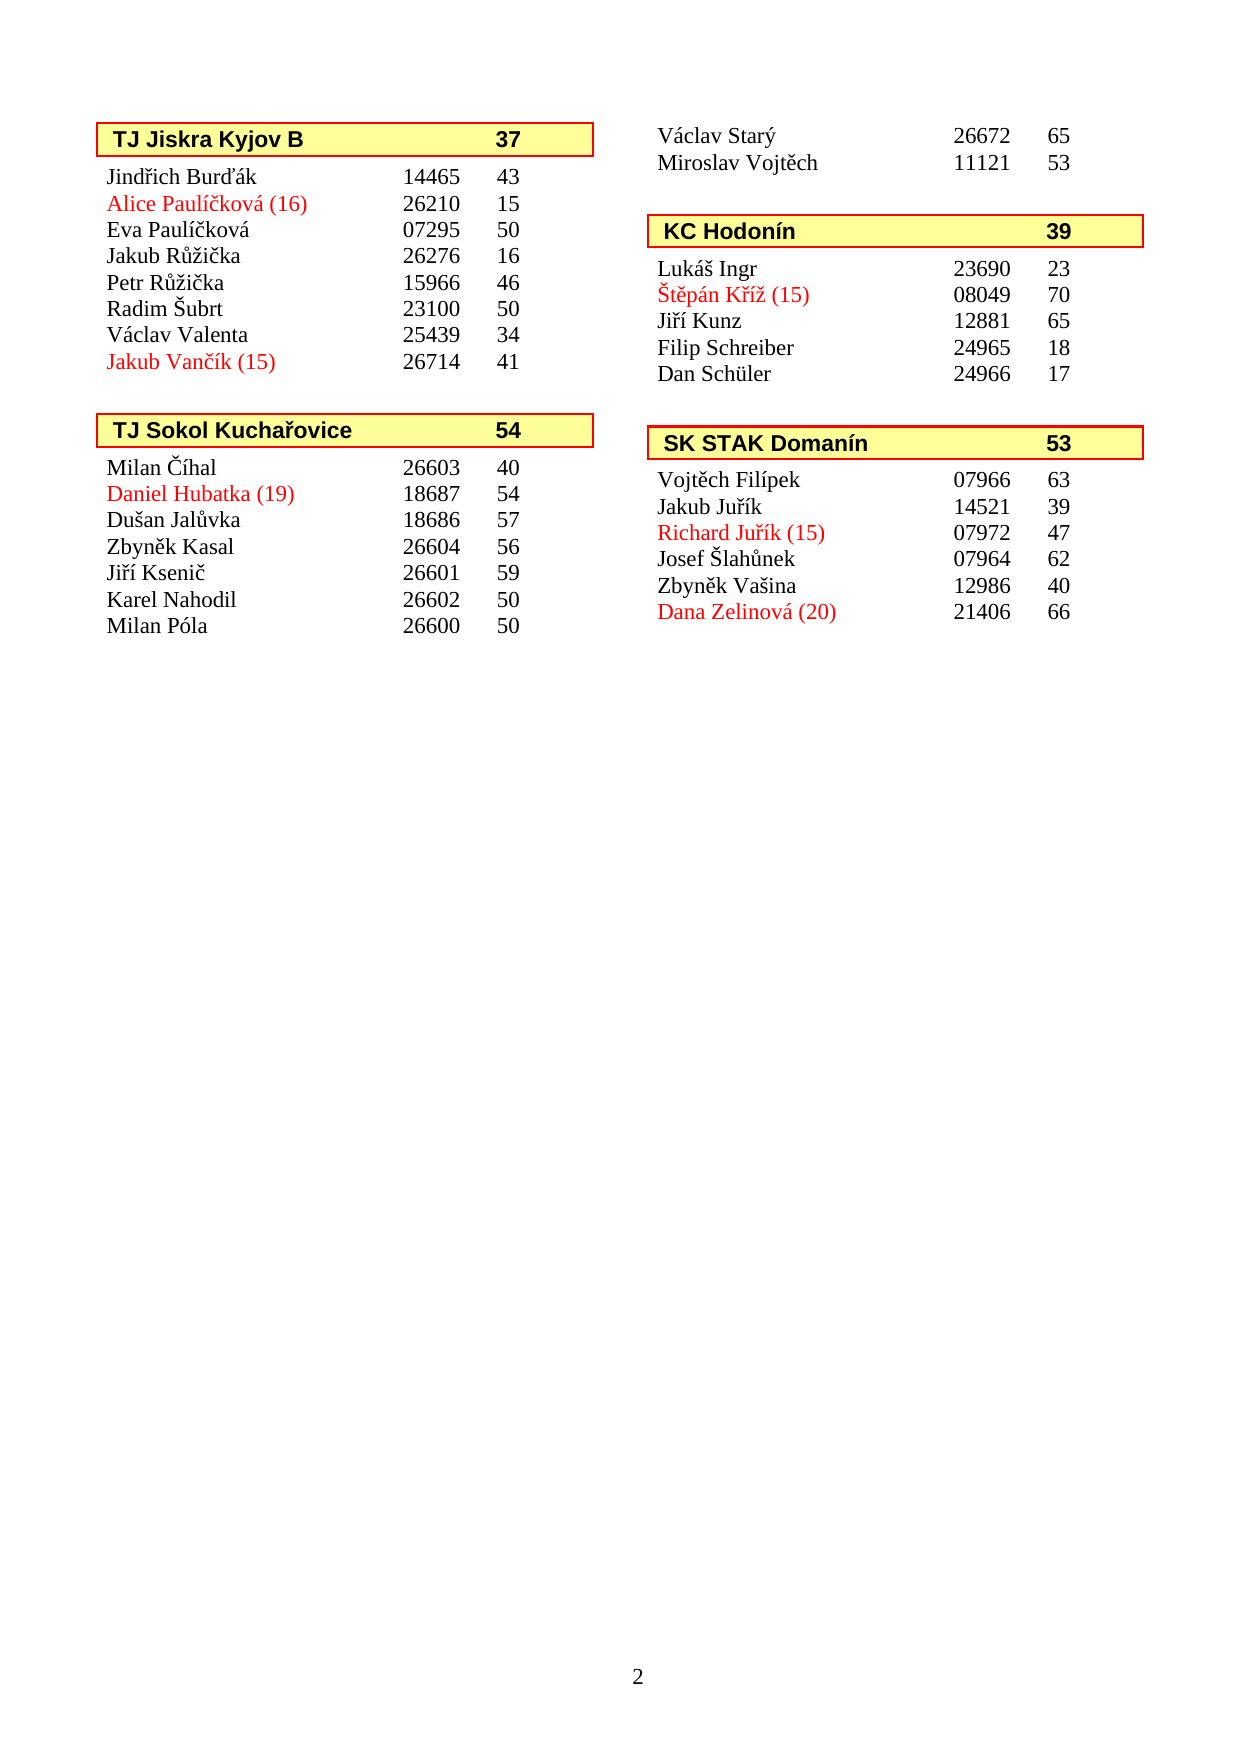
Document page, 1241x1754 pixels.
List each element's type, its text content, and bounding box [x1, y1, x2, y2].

text Zbyněk Kasal 26604 56 [106, 533, 583, 559]
text Dušan Jalůvka 18686 57 [106, 507, 583, 533]
text Milan Póla 26600 50 [106, 612, 583, 638]
text Jiří Ksenič 26601 59 [106, 559, 583, 586]
text Václav Valenta 25439 34 [106, 321, 583, 348]
text Jindřich Burďák 14465 43 [106, 163, 583, 189]
text Jiří Kunz 12881 65 [657, 307, 1134, 334]
text Štěpán Kříž (15) 08049 70 [657, 281, 1134, 307]
text Karel Nahodil 26602 50 [106, 586, 583, 612]
text Daniel Hubatka (19) 18687 54 [106, 480, 583, 507]
text Filip Schreiber 24965 18 [657, 334, 1134, 360]
text Lukáš Ingr 23690 23 [657, 255, 1134, 281]
text Dan Schüler 24966 17 [657, 360, 1134, 387]
text Eva Paulíčková 07295 50 [106, 216, 583, 242]
text TJ Sokol Kuchařovice 54 [98, 415, 592, 446]
text SK STAK Domanín 53 [649, 428, 1142, 458]
text Jakub Vančík (15) 26714 41 [106, 348, 583, 374]
text Jakub Juřík 14521 39 [657, 493, 1134, 519]
text KC Hodonín 39 [649, 216, 1142, 246]
text Miroslav Vojtěch 11121 53 [657, 149, 1134, 175]
text TJ Jiskra Kyjov B 37 [98, 124, 592, 155]
text Alice Paulíčková (16) 26210 15 [106, 189, 583, 216]
text Václav Starý 26672 65 [657, 122, 1134, 149]
text Richard Juřík (15) 07972 47 [657, 519, 1134, 545]
text Josef Šlahůnek 07964 62 [657, 545, 1134, 572]
text Petr Růžička 15966 46 [106, 269, 583, 295]
text Jakub Růžička 26276 16 [106, 242, 583, 269]
text Zbyněk Vašina 12986 40 [657, 572, 1134, 598]
text Radim Šubrt 23100 50 [106, 295, 583, 321]
text Milan Číhal 26603 40 [106, 454, 583, 480]
text Vojtěch Filípek 07966 63 [657, 466, 1134, 493]
text Dana Zelinová (20) 21406 66 [657, 598, 1134, 624]
